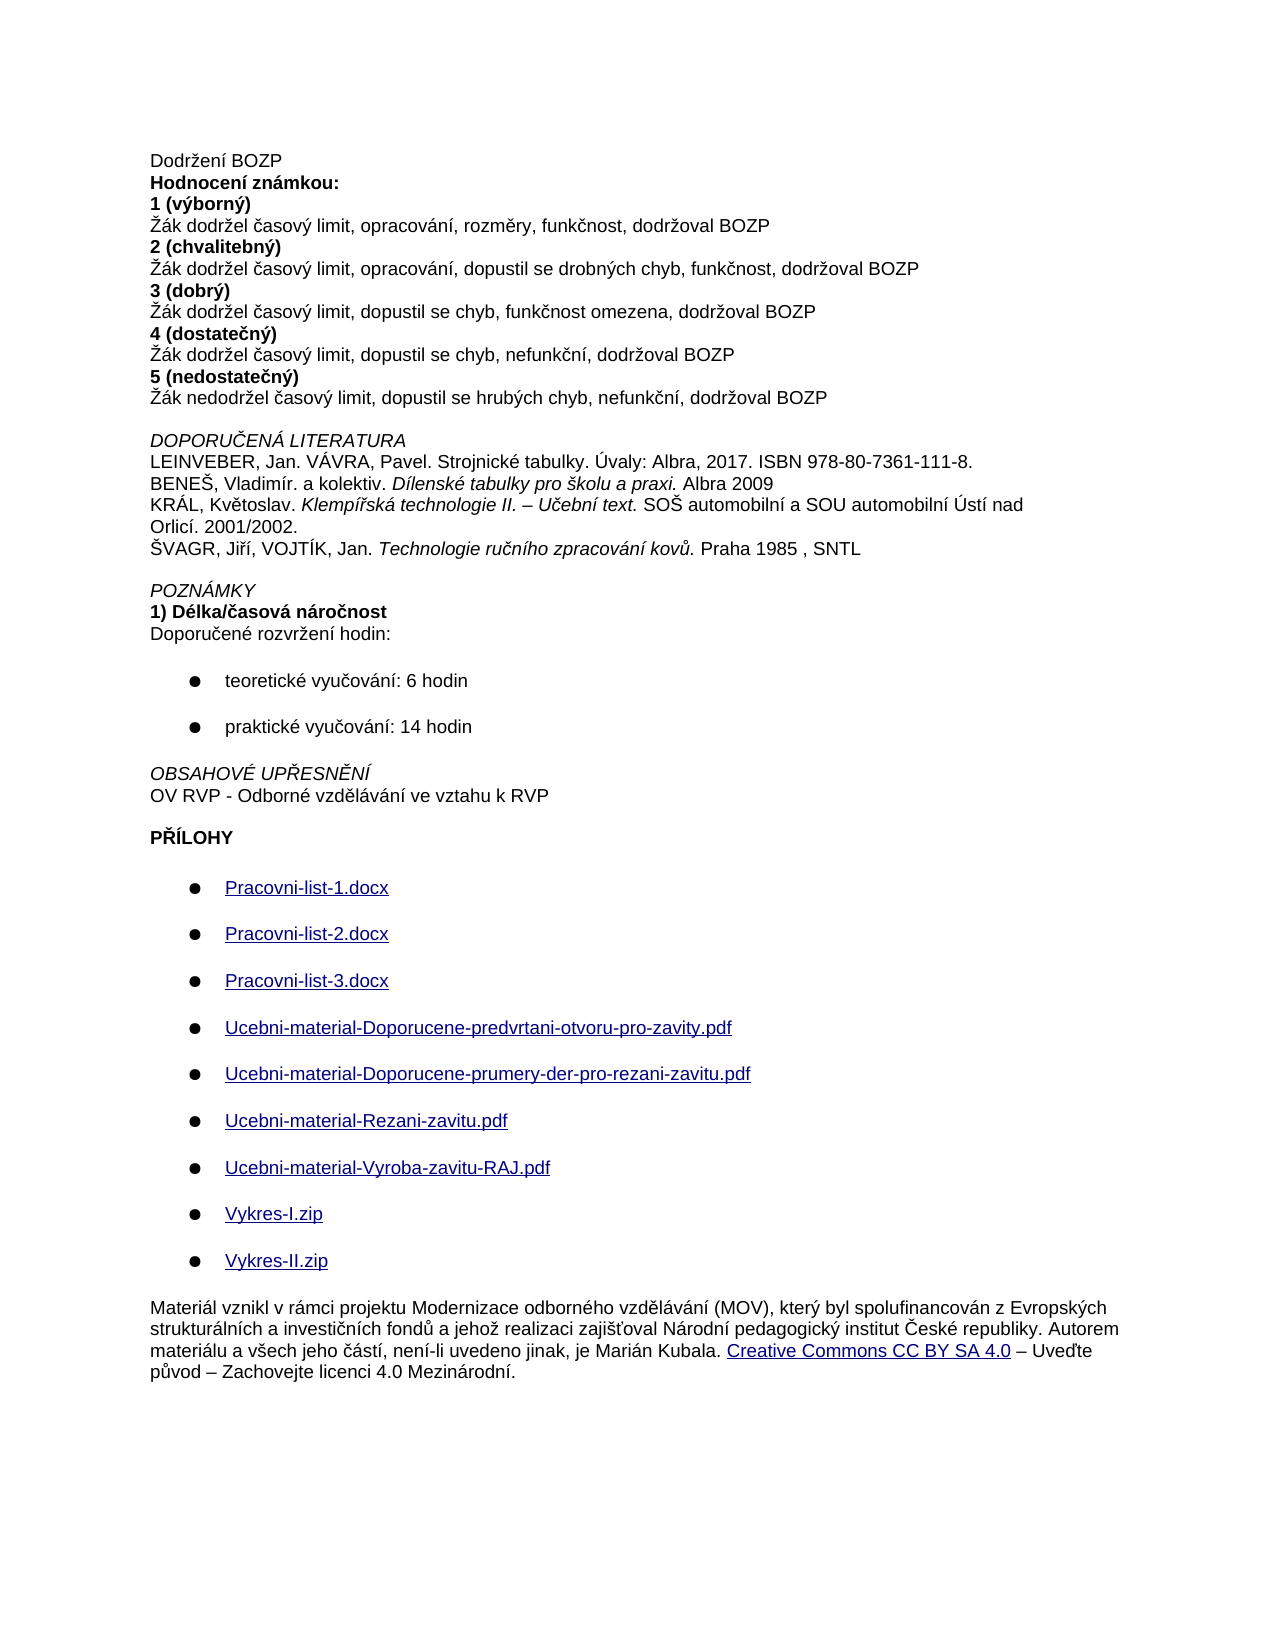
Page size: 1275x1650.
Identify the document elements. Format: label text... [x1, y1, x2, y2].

text ŠVAGR, Jiří, VOJTÍK, Jan. Technologie ručního zpracování kovů. Praha 1985 , SNTL [150, 537, 1125, 559]
text 1 (výborný) [150, 193, 1125, 215]
list Ucebni-material-Vyroba-zavitu-RAJ.pdf [187, 1157, 1125, 1178]
text Dodržení BOZP [150, 150, 1125, 172]
list Vykres-I.zip [187, 1203, 1125, 1225]
text Žák dodržel časový limit, opracování, dopustil se drobných chyb, funkčnost, dodržoval BOZP [150, 258, 1125, 279]
list Pracovni-list-2.docx [187, 923, 1125, 945]
text Žák dodržel časový limit, opracování, rozměry, funkčnost, dodržoval BOZP [150, 215, 1125, 236]
text Žák dodržel časový limit, dopustil se chyb, nefunkční, dodržoval BOZP [150, 344, 1125, 366]
text 2 (chvalitebný) [150, 236, 1125, 258]
list Pracovni-list-3.docx [187, 970, 1125, 992]
text OV RVP - Odborné vzdělávání ve vztahu k RVP [150, 784, 1125, 806]
text BENEŠ, Vladimír. a kolektiv. Dílenské tabulky pro školu a praxi. Albra 2009 [150, 473, 1125, 494]
list teoretické vyučování: 6 hodin [187, 669, 1125, 691]
text Hodnocení známkou: [150, 172, 1125, 193]
list Ucebni-material-Doporucene-prumery-der-pro-rezani-zavitu.pdf [187, 1063, 1125, 1085]
text Materiál vznikl v rámci projektu Modernizace odborného vzdělávání (MOV), který byl spolufinancován z Evropských strukturálních a investičních fondů a jehož realizaci zajišťoval Národní pedagogický institut České republiky. Autorem materiálu a všech jeho částí, není-li uvedeno jinak, je Marián Kubala. Creative Commons CC BY SA 4.0 – Uveďte původ – Zachovejte licenci 4.0 Mezinárodní. [150, 1297, 1125, 1383]
list Vykres-II.zip [187, 1250, 1125, 1272]
list praktické vyučování: 14 hodin [187, 716, 1125, 738]
subtitle Doporučená literatura [150, 429, 1125, 451]
text 4 (dostatečný) [150, 322, 1125, 344]
text 5 (nedostatečný) [150, 366, 1125, 387]
text Žák nedodržel časový limit, dopustil se hrubých chyb, nefunkční, dodržoval BOZP [150, 387, 1125, 409]
list Pracovni-list-1.docx [187, 877, 1125, 898]
text 3 (dobrý) [150, 279, 1125, 301]
text 1) Délka/časová náročnost [150, 601, 1125, 623]
list Ucebni-material-Doporucene-predvrtani-otvoru-pro-zavity.pdf [187, 1017, 1125, 1038]
list Ucebni-material-Rezani-zavitu.pdf [187, 1110, 1125, 1132]
subtitle Poznámky [150, 580, 1125, 601]
text Žák dodržel časový limit, dopustil se chyb, funkčnost omezena, dodržoval BOZP [150, 301, 1125, 322]
text KRÁL, Květoslav. Klempířská technologie II. – Učební text. SOŠ automobilní a SOU automobilní Ústí nad Orlicí. 2001/2002. [150, 494, 1125, 537]
text LEINVEBER, Jan. VÁVRA, Pavel. Strojnické tabulky. Úvaly: Albra, 2017. ISBN 978-80-7361-111-8. [150, 451, 1125, 473]
text Doporučené rozvržení hodin: [150, 623, 1125, 644]
subtitle Obsahové upřesnění [150, 763, 1125, 784]
subtitle Přílohy [150, 827, 1125, 848]
